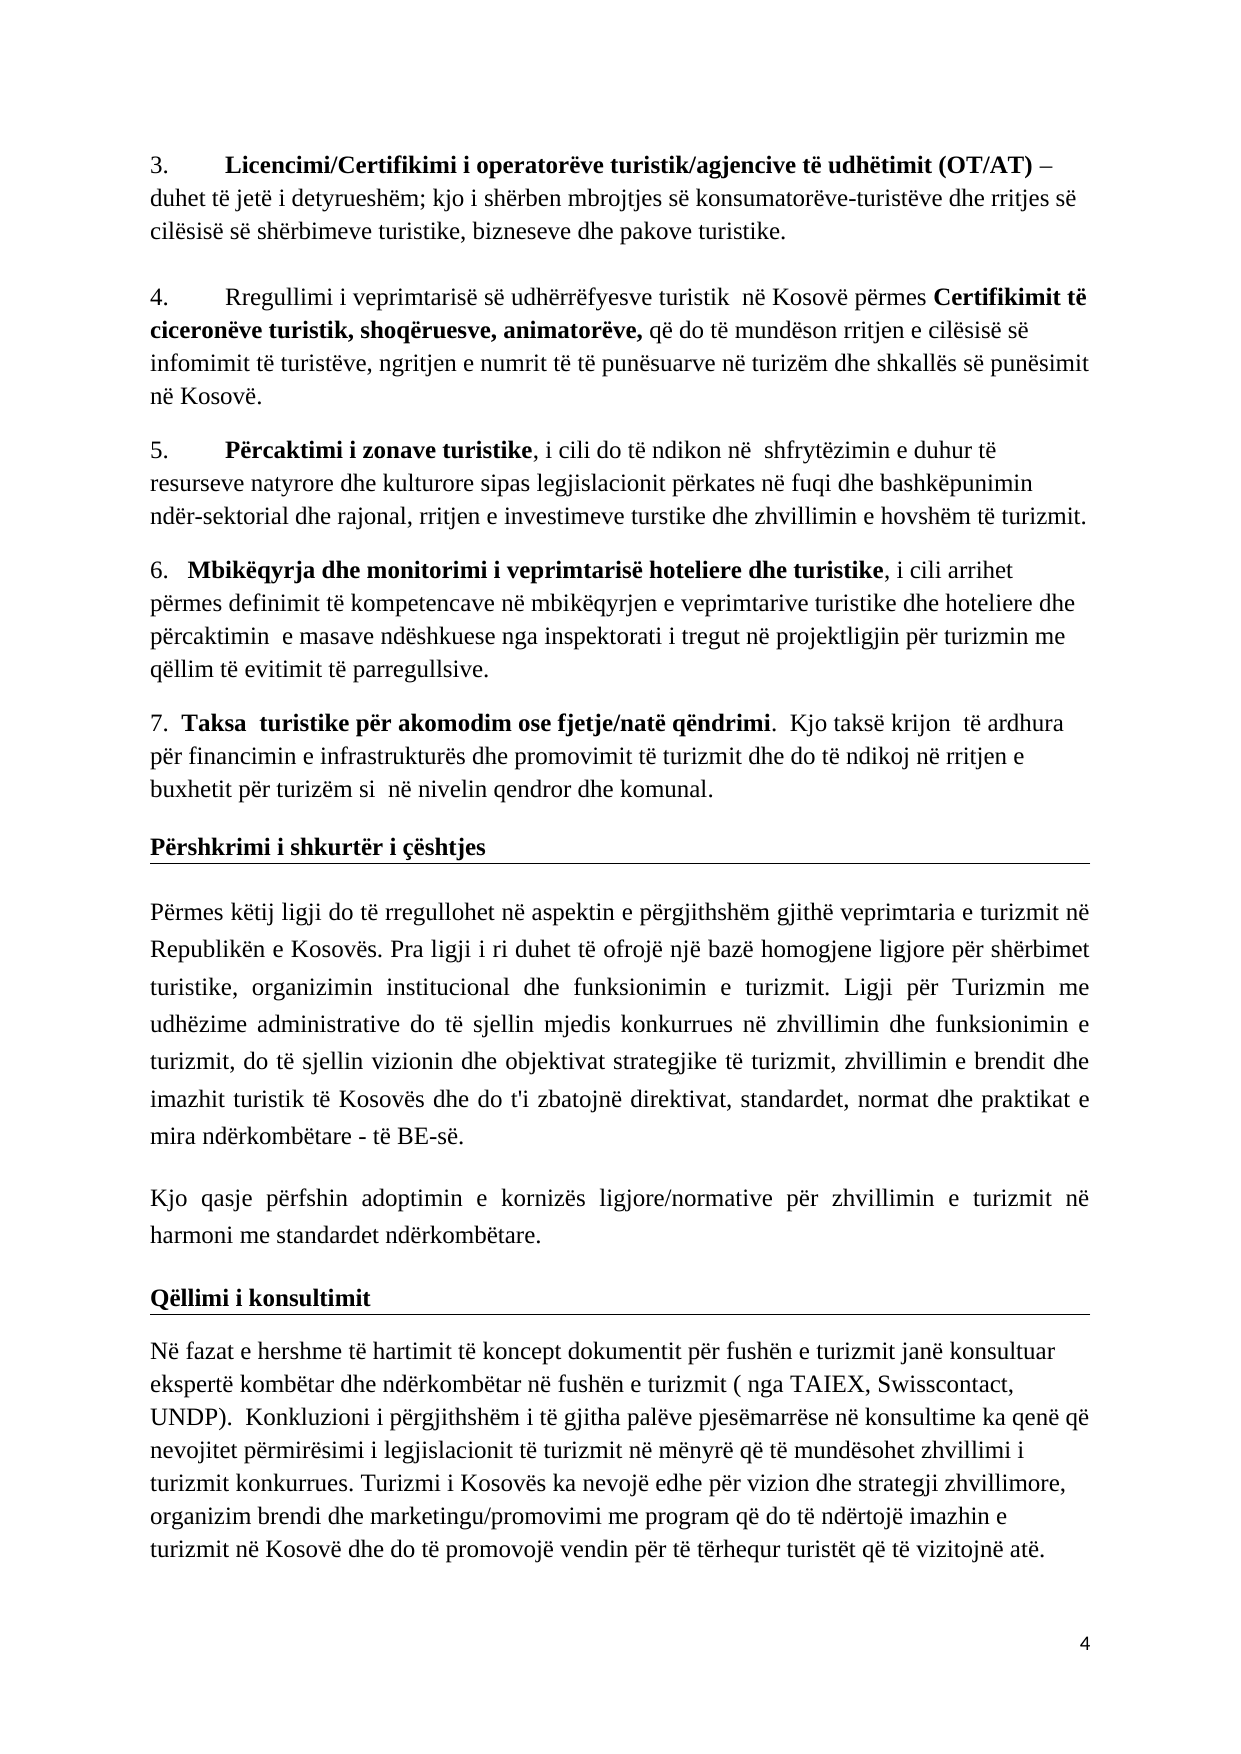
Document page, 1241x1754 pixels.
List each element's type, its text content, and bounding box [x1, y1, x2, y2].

text 4. Rregullimi i veprimtarisë së udhërrëfyesve turistik në Kosovë përmes Certifikimit të ciceronëve turistik, shoqëruesve, animatorëve, që do të mundëson rritjen e cilësisë së infomimit të turistëve, ngritjen e numrit të të punësuarve në turizëm dhe shkallës së punësimit në Kosovë. [150, 282, 1090, 410]
text Përshkrimi i shkurtër i çështjes [150, 832, 1090, 863]
text 6. Mbikëqyrja dhe monitorimi i veprimtarisë hoteliere dhe turistike, i cili arrihet përmes definimit të kompetencave në mbikëqyrjen e veprimtarive turistike dhe hoteliere dhe përcaktimin e masave ndëshkuese nga inspektorati i tregut në projektligjin për turizmin me qëllim të evitimit të parregullsive. [150, 555, 1090, 683]
text Qëllimi i konsultimit [150, 1283, 1090, 1314]
text 3. Licencimi/Certifikimi i operatorëve turistik/agjencive të udhëtimit (OT/AT) – duhet të jetë i detyrueshëm; kjo i shërben mbrojtjes së konsumatorëve-turistëve dhe rritjes së cilësisë së shërbimeve turistike, bizneseve dhe pakove turistike. [150, 150, 1090, 245]
text 7. Taksa turistike për akomodim ose fjetje/natë qëndrimi. Kjo taksë krijon të ardhura për financimin e infrastrukturës dhe promovimit të turizmit dhe do të ndikoj në rritjen e buxhetit për turizëm si në nivelin qendror dhe komunal. [150, 708, 1090, 803]
text Përmes këtij ligji do të rregullohet në aspektin e përgjithshëm gjithë veprimtaria e turizmit në Republikën e Kosovës. Pra ligji i ri duhet të ofrojë një bazë homogjene ligjore për shërbimet turistike, organizimin institucional dhe funksionimin e turizmit. Ligji për Turizmin me udhëzime administrative do të sjellin mjedis konkurrues në zhvillimin dhe funksionimin e turizmit, do të sjellin vizionin dhe objektivat strategjike të turizmit, zhvillimin e brendit dhe imazhit turistik të Kosovës dhe do t'i zbatojnë direktivat, standardet, normat dhe praktikat e mira ndërkombëtare - të BE-së. [150, 897, 1090, 1150]
text Në fazat e hershme të hartimit të koncept dokumentit për fushën e turizmit janë konsultuar ekspertë kombëtar dhe ndërkombëtar në fushën e turizmit ( nga TAIEX, Swisscontact, UNDP). Konkluzioni i përgjithshëm i të gjitha palëve pjesëmarrëse në konsultime ka qenë që nevojitet përmirësimi i legjislacionit të turizmit në mënyrë që të mundësohet zhvillimi i turizmit konkurrues. Turizmi i Kosovës ka nevojë edhe për vizion dhe strategji zhvillimore, organizim brendi dhe marketingu/promovimi me program që do të ndërtojë imazhin e turizmit në Kosovë dhe do të promovojë vendin për të tërhequr turistët që të vizitojnë atë. [150, 1336, 1090, 1563]
text 5. Përcaktimi i zonave turistike, i cili do të ndikon në shfrytëzimin e duhur të resurseve natyrore dhe kulturore sipas legjislacionit përkates në fuqi dhe bashkëpunimin ndër-sektorial dhe rajonal, rritjen e investimeve turstike dhe zhvillimin e hovshëm të turizmit. [150, 435, 1090, 530]
text Kjo qasje përfshin adoptimin e kornizës ligjore/normative për zhvillimin e turizmit në harmoni me standardet ndërkombëtare. [150, 1183, 1090, 1249]
